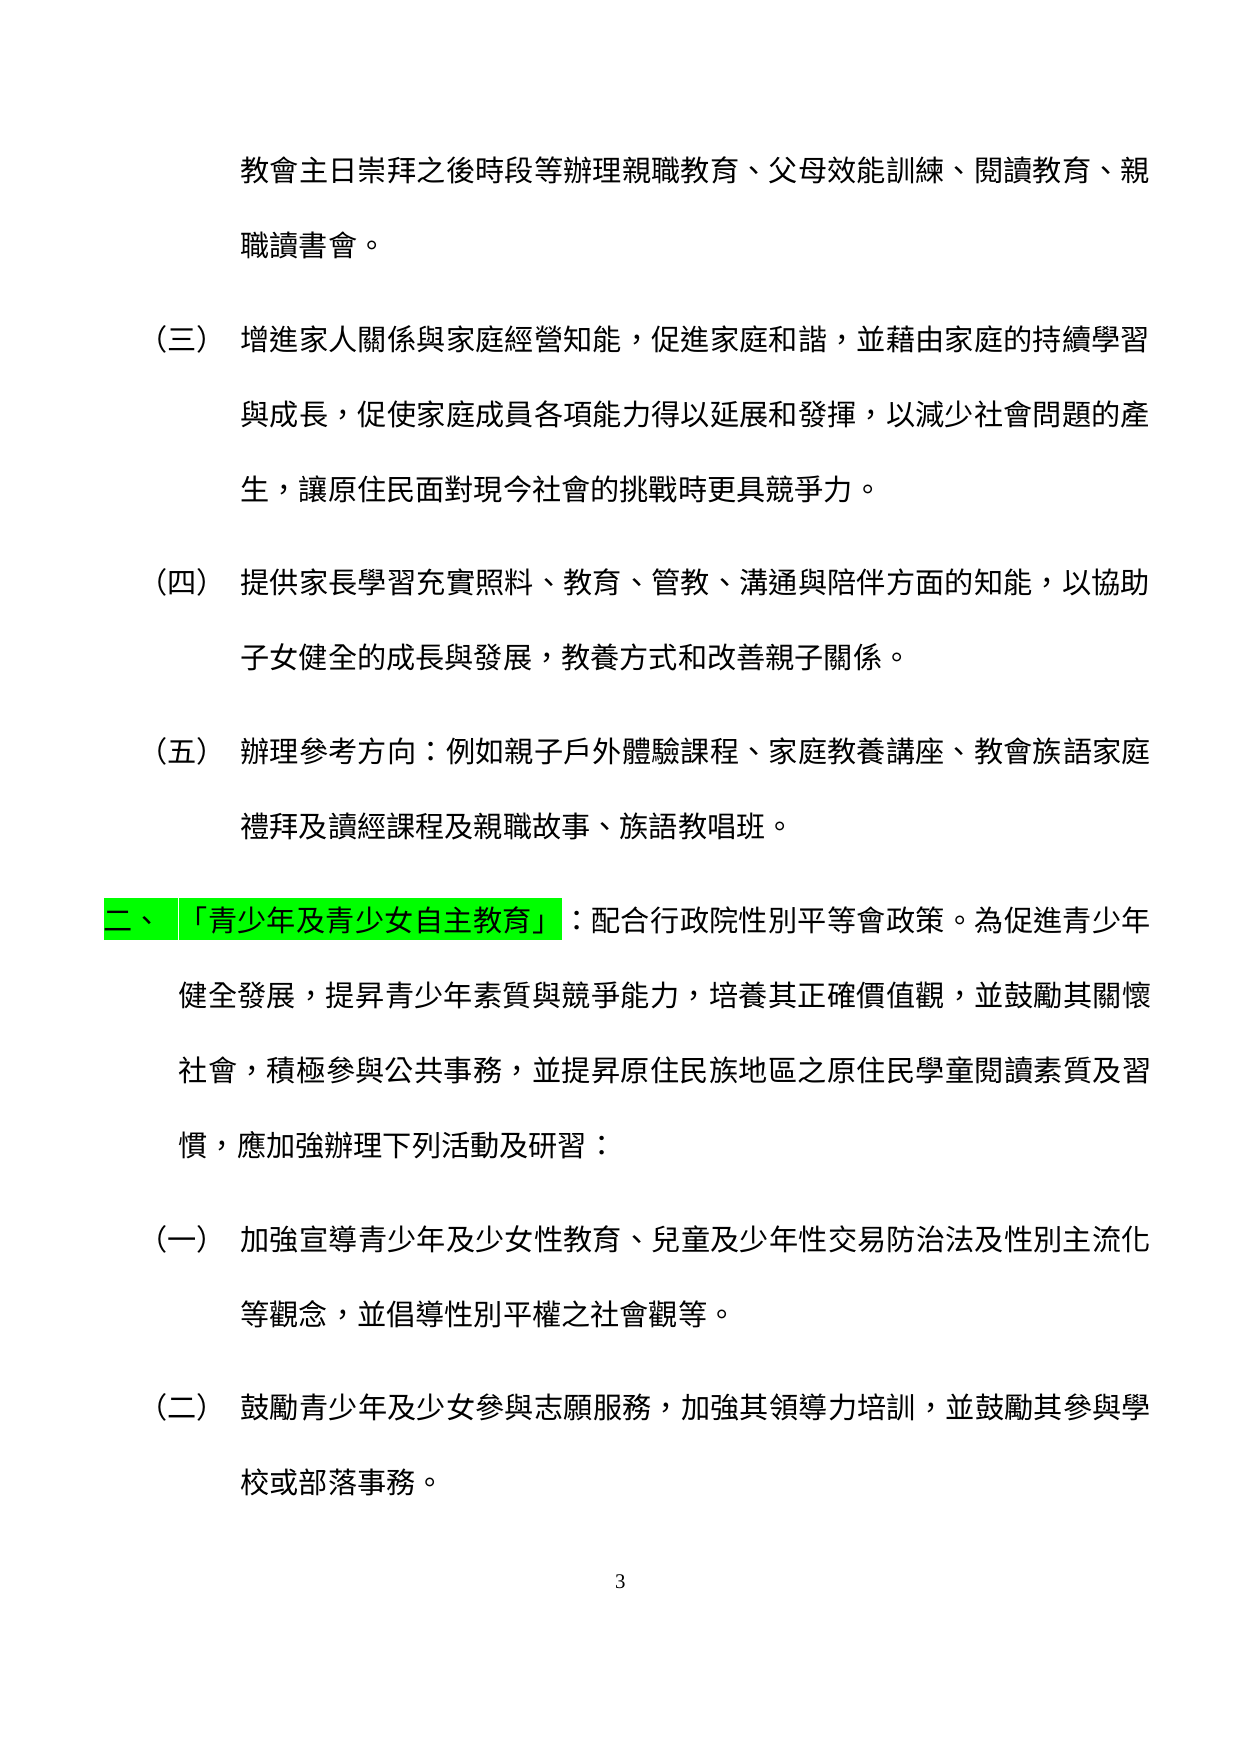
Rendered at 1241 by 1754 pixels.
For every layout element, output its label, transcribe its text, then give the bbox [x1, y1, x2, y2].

list 加強宣導青少年及少女性教育、兒童及少年性交易防治法及性別主流化等觀念，並倡導性別平權之社會觀等。 [138, 1200, 1152, 1350]
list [138, 131, 1152, 281]
list 鼓勵青少年及少女參與志願服務，加強其領導力培訓，並鼓勵其參與學校或部落事務。 [138, 1368, 1152, 1518]
list 增進家人關係與家庭經營知能，促進家庭和諧，並藉由家庭的持續學習與成長，促使家庭成員各項能力得以延展和發揮，以減少社會問題的產生，讓原住民面對現今社會的挑戰時更具競爭力。 [138, 300, 1152, 525]
list 「青少年及青少女自主教育」：配合行政院性別平等會政策。為促進青少年健全發展，提昇青少年素質與競爭能力，培養其正確價值觀，並鼓勵其關懷社會，積極參與公共事務，並提昇原住民族地區之原住民學童閱讀素質及習慣，應加強辦理下列活動及研習： [103, 881, 1152, 1181]
list 辦理參考方向：例如親子戶外體驗課程、家庭教養講座、教會族語家庭禮拜及讀經課程及親職故事、族語教唱班。 [138, 712, 1152, 862]
list 提供家長學習充實照料、教育、管教、溝通與陪伴方面的知能，以協助子女健全的成長與發展，教養方式和改善親子關係。 [138, 543, 1152, 693]
